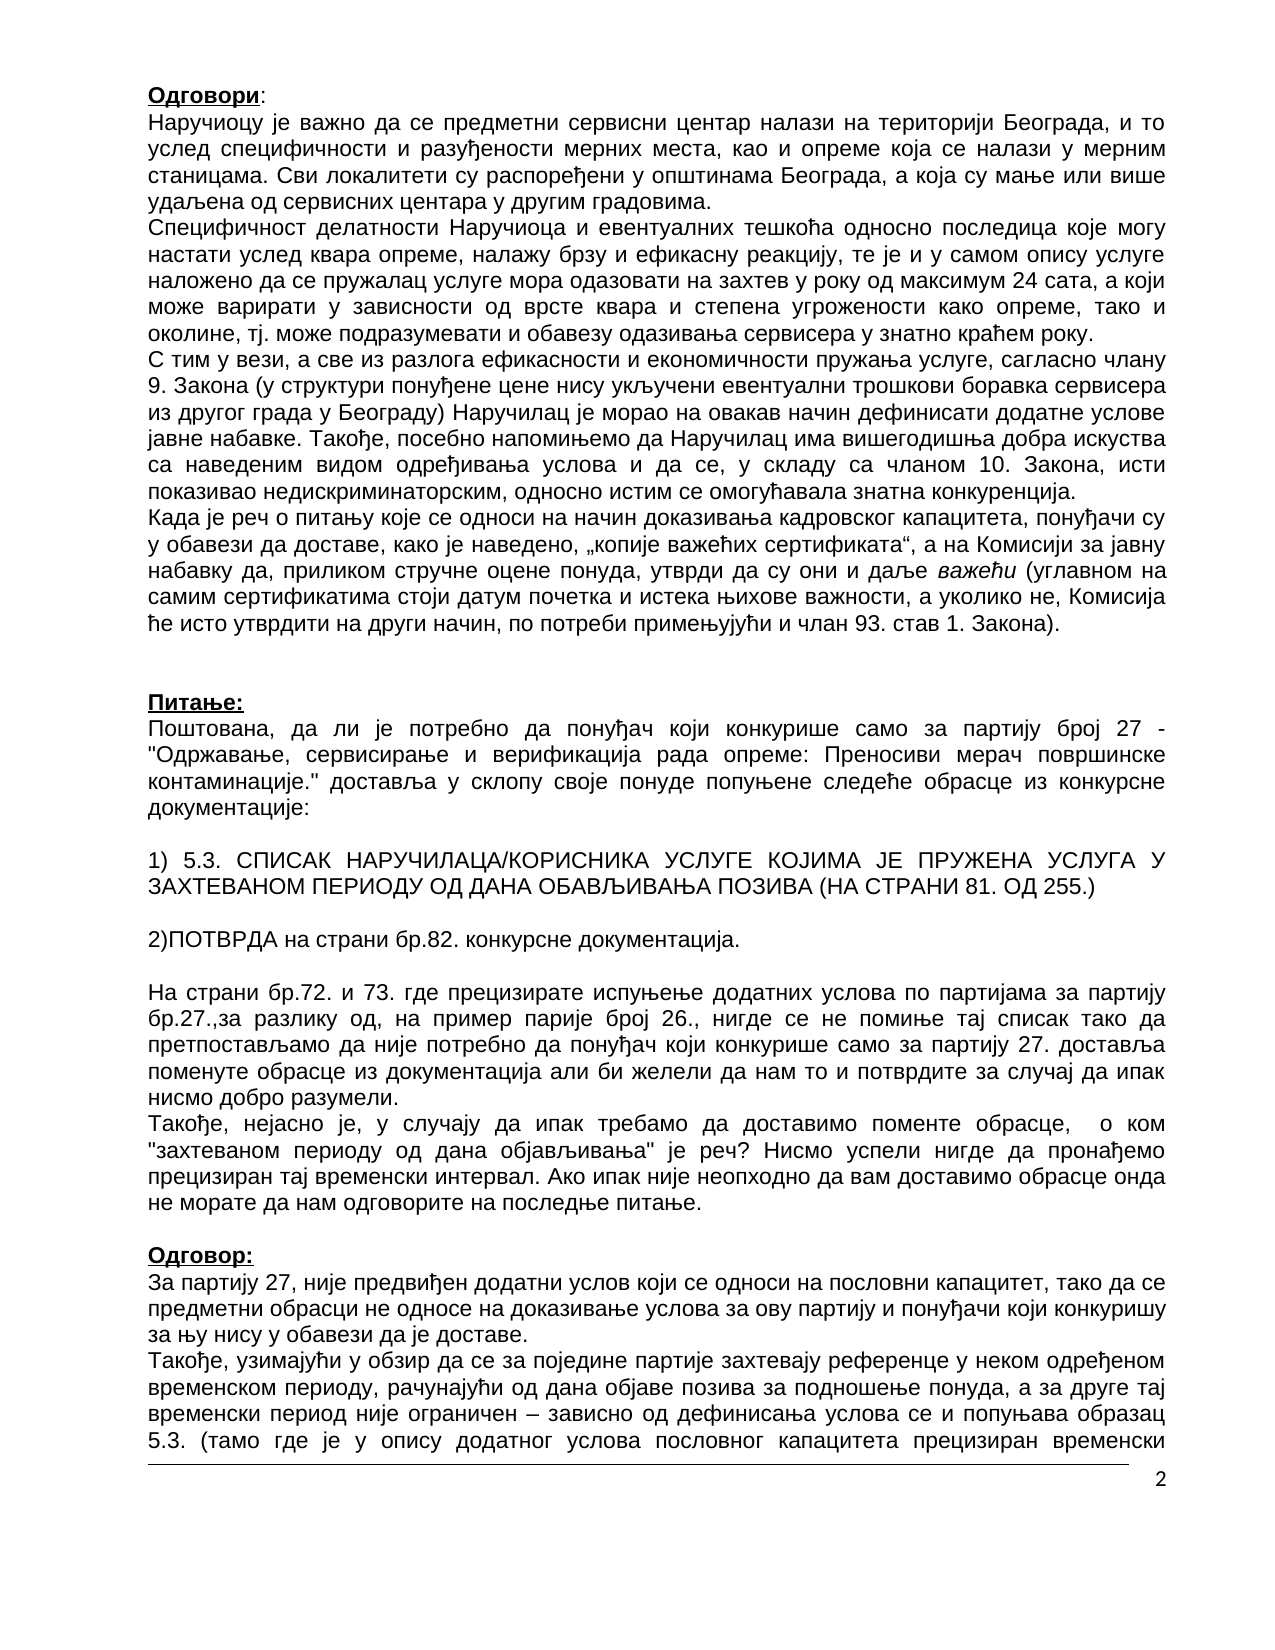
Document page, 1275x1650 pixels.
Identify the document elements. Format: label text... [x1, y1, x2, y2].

text На страни бр.72. и 73. где прецизирате испуњење додатних услова по партијама за партију бр.27.,за разлику од, на пример парије број 26., нигде се не помиње тај списак тако да претпостављамо да није потребно да понуђач који конкурише само за партију 27. доставља поменуте обрасце из документација али би желели да нам то и потврдите за случај да ипак нисмо добро разумели. [148, 978, 1167, 1110]
text 2)ПОТВРДА на страни бр.82. конкурсне документација. [148, 926, 1167, 952]
text Поштована, да ли је потребно да понуђач који конкурише само за партију број 27 - "Одржавање, сервисирање и верификација рада опреме: Преносиви мерач површинске контаминације." доставља у склопу своје понуде попуњене следеће обрасце из конкурсне документације: [148, 715, 1167, 820]
text За партију 27, није предвиђен додатни услов који се односи на пословни капацитет, тако да се предметни обрасци не односе на доказивање услова за ову партију и понуђачи који конкуришу за њу нису у обавези да је доставе. [148, 1268, 1167, 1347]
text Наручиоцу је важно да се предметни сервисни центар налази на територији Београда, и то услед специфичности и разуђености мерних места, као и опреме која се налази у мерним станицама. Сви локалитети су распоређени у општинама Београда, а која су мање или више удаљена од сервисних центара у другим градовима. [148, 109, 1167, 214]
text С тим у вези, а све из разлога ефикасности и економичности пружања услуге, сагласно члану 9. Закона (у структури понуђене цене нису укључени евентуални трошкови боравка сервисера из другог града у Београду) Наручилац је морао на овакав начин дефинисати додатне услове јавне набавке. Такође, посебно напомињемо да Наручилац има вишегодишња добра искуства са наведеним видом одређивања услова и да се, у складу са чланом 10. Закона, исти показивао недискриминаторским, односно истим се омогућавала знатна конкуренција. [148, 346, 1167, 504]
text Одговор: [148, 1242, 1167, 1268]
text Када је реч о питању које се односи на начин доказивања кадровског капацитета, понуђачи су у обавези да доставе, како је наведено, „копије важећих сертификата“, а на Комисији за јавну набавку да, приликом стручне оцене понуда, утврди да су они и даље важећи (углавном на самим сертификатима стоји датум почетка и истека њихове важности, а уколико не, Комисија ће исто утврдити на други начин, по потреби примењујући и члан 93. став 1. Закона). [148, 504, 1167, 636]
text 1) 5.3. СПИСАК НАРУЧИЛАЦА/КОРИСНИКА УСЛУГЕ КОЈИМА ЈЕ ПРУЖЕНА УСЛУГА У ЗАХТЕВАНОМ ПЕРИОДУ ОД ДАНА ОБАВЉИВАЊА ПОЗИВА (НА СТРАНИ 81. ОД 255.) [148, 847, 1167, 899]
text Такође, нејасно је, у случају да ипак требамо да доставимо поменте обрасце, о ком "захтеваном периоду од дана објављивања" је реч? Нисмо успели нигде да пронађемо прецизиран тај временски интервал. Ако ипак није неопходно да вам доставимо обрасце онда не морате да нам одговорите на последње питање. [148, 1110, 1167, 1216]
text Специфичност делатности Наручиоца и евентуалних тешкоћа односно последица које могу настати услед квара опреме, налажу брзу и ефикасну реакцију, те је и у самом опису услуге наложено да се пружалац услуге мора одазовати на захтев у року од максимум 24 сата, а који може варирати у зависности од врсте квара и степена угрожености како опреме, тако и околине, тј. може подразумевати и обавезу одазивања сервисера у знатно краћем року. [148, 214, 1167, 346]
text Одговори: [148, 82, 1167, 109]
text Питање: [148, 689, 1167, 715]
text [148, 1347, 1167, 1453]
